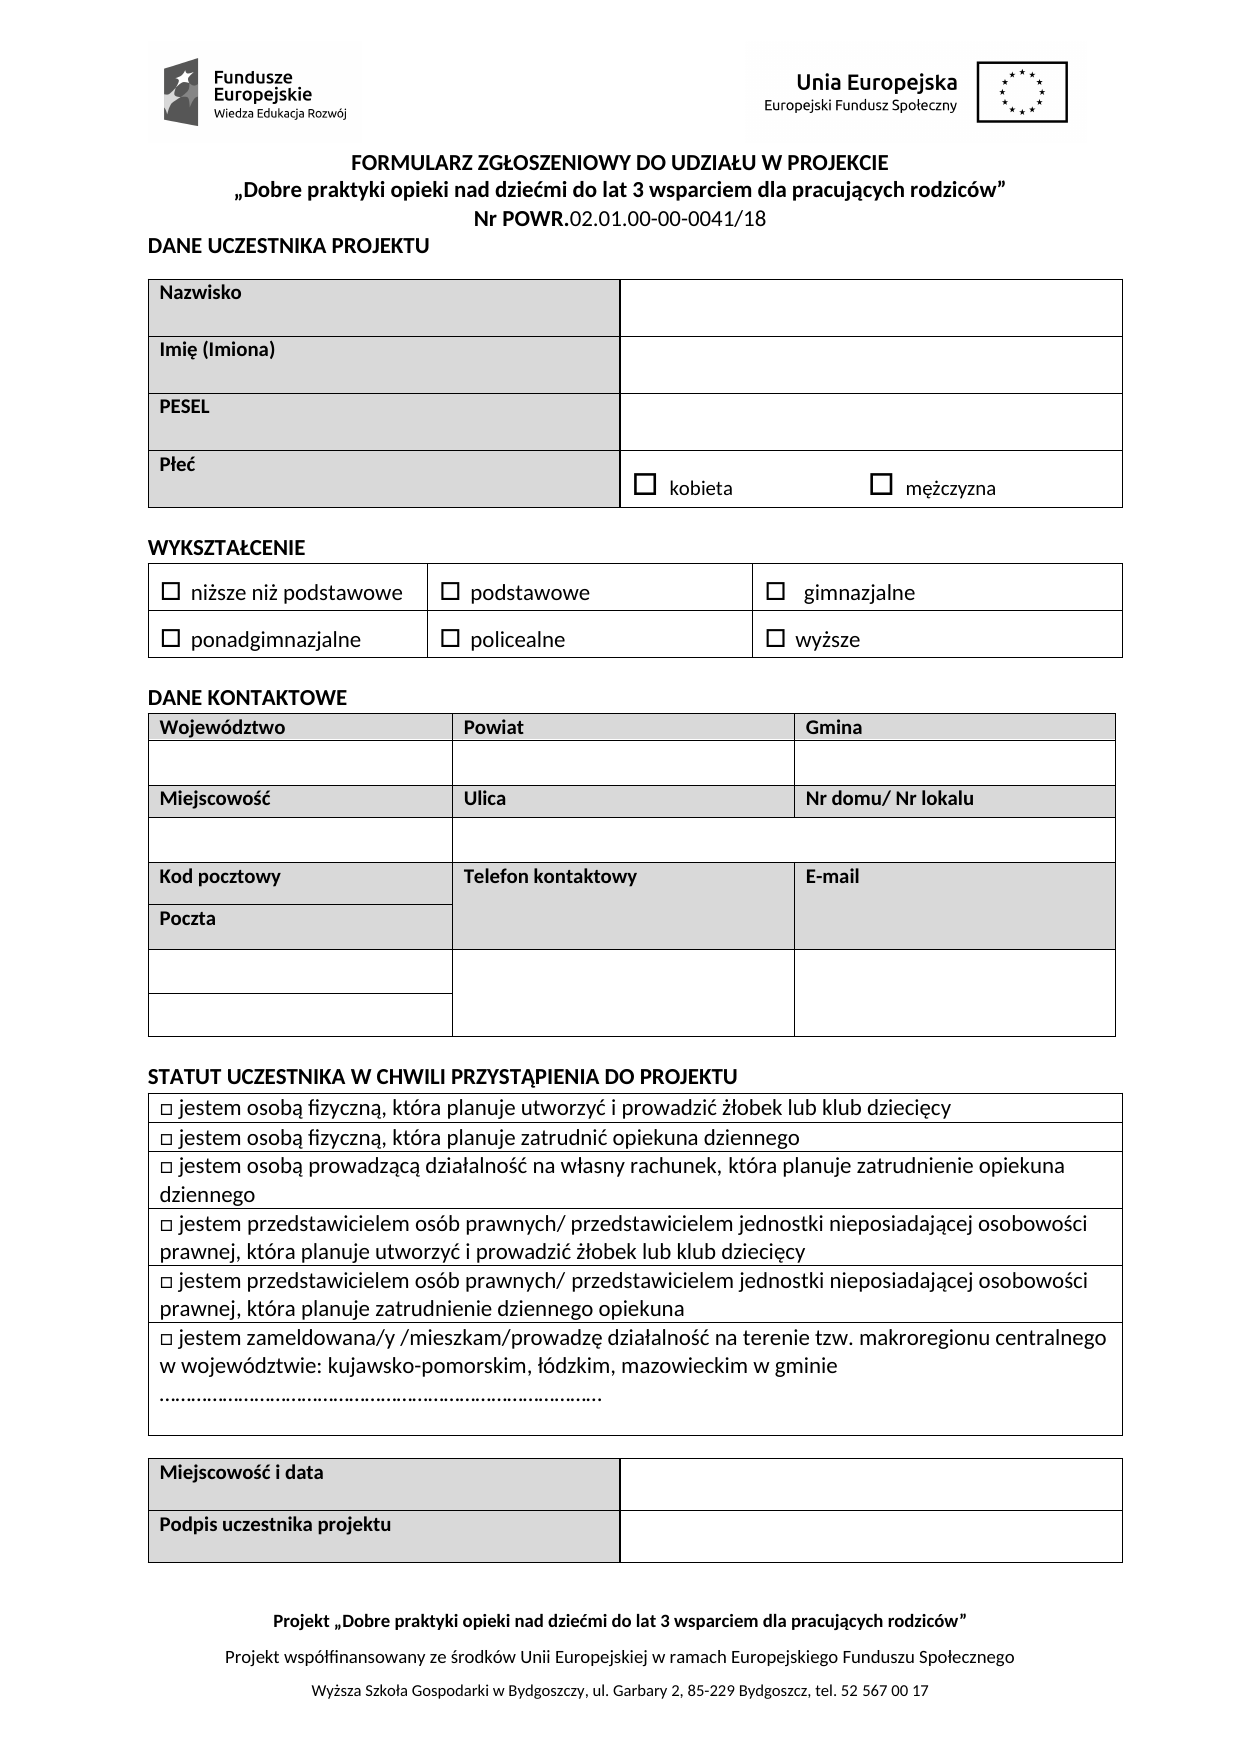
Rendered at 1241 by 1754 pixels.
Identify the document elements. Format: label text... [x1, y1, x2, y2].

table_cell □ kobieta [621, 451, 856, 507]
table_cell □ jestem osobą fizyczną, która planuje zatrudnić opiekuna dziennego [149, 1123, 1122, 1151]
picture [745, 41, 1088, 143]
table_header [621, 1459, 1122, 1510]
table_header Gmina [795, 714, 1115, 739]
table_header Nazwisko [149, 280, 619, 336]
table_cell [795, 950, 1115, 1036]
text DANE KONTAKTOWE [148, 683, 1093, 711]
table_cell □ jestem zameldowana/y /mieszkam/prowadzę działalność na terenie tzw. makroregionu centralnego w województwie: kujawsko-pomorskim, łódzkim, mazowieckim w gminie ………………………………………………………………………… [149, 1323, 1122, 1435]
table_header Powiat [453, 714, 794, 739]
text „Dobre praktyki opieki nad dziećmi do lat 3 wsparciem dla pracujących rodziców” [148, 176, 1093, 204]
table_cell Imię (Imiona) [149, 337, 619, 393]
table_cell □ mężczyzna [856, 451, 1122, 507]
table_cell [149, 741, 452, 784]
table_cell Nr domu/ Nr lokalu [795, 786, 1115, 817]
table_cell [621, 394, 1122, 450]
table_cell □ jestem osobą prowadzącą działalność na własny rachunek, która planuje zatrudnienie opiekuna dziennego [149, 1152, 1122, 1208]
table_header □ gimnazjalne [753, 564, 1122, 610]
table_cell [149, 818, 452, 862]
table_cell [453, 741, 794, 784]
table_cell Podpis uczestnika projektu [149, 1511, 619, 1562]
table_cell E-mail [795, 863, 1115, 949]
table_cell □ jestem przedstawicielem osób prawnych/ przedstawicielem jednostki nieposiadającej osobowości prawnej, która planuje zatrudnienie dziennego opiekuna [149, 1266, 1122, 1322]
table_cell [621, 1511, 1122, 1562]
table_cell [149, 950, 452, 993]
table_header Miejscowość i data [149, 1459, 619, 1510]
table_cell Poczta [149, 905, 452, 949]
table_cell Ulica [453, 786, 794, 817]
table_cell □ jestem przedstawicielem osób prawnych/ przedstawicielem jednostki nieposiadającej osobowości prawnej, która planuje utworzyć i prowadzić żłobek lub klub dziecięcy [149, 1209, 1122, 1265]
table_cell □ wyższe [753, 611, 1122, 657]
text Nr POWR.02.01.00-00-0041/18 [148, 204, 1093, 232]
table_cell [453, 818, 1115, 862]
table_cell Miejscowość [149, 786, 452, 817]
table_cell Telefon kontaktowy [453, 863, 794, 949]
table_cell [621, 337, 1122, 393]
table_header Województwo [149, 714, 452, 739]
table_header □ podstawowe [428, 564, 752, 610]
picture [147, 41, 363, 143]
text STATUT UCZESTNIKA W CHWILI PRZYSTĄPIENIA DO PROJEKTU [148, 1062, 1093, 1090]
table_cell □ ponadgimnazjalne [149, 611, 427, 657]
text WYKSZTAŁCENIE [148, 533, 1093, 561]
table_header [621, 280, 1122, 336]
table_cell Kod pocztowy [149, 863, 452, 904]
table_cell [453, 950, 794, 1036]
table_header □ jestem osobą fizyczną, która planuje utworzyć i prowadzić żłobek lub klub dziecięcy [149, 1094, 1122, 1122]
text DANE UCZESTNIKA PROJEKTU [148, 232, 1093, 260]
text FORMULARZ ZGŁOSZENIOWY DO UDZIAŁU W PROJEKCIE [148, 148, 1093, 176]
table_cell Płeć [149, 451, 619, 507]
table_cell □ policealne [428, 611, 752, 657]
table_cell [795, 741, 1115, 784]
table_cell PESEL [149, 394, 619, 450]
table_header □ niższe niż podstawowe [149, 564, 427, 610]
table_cell [149, 994, 452, 1036]
